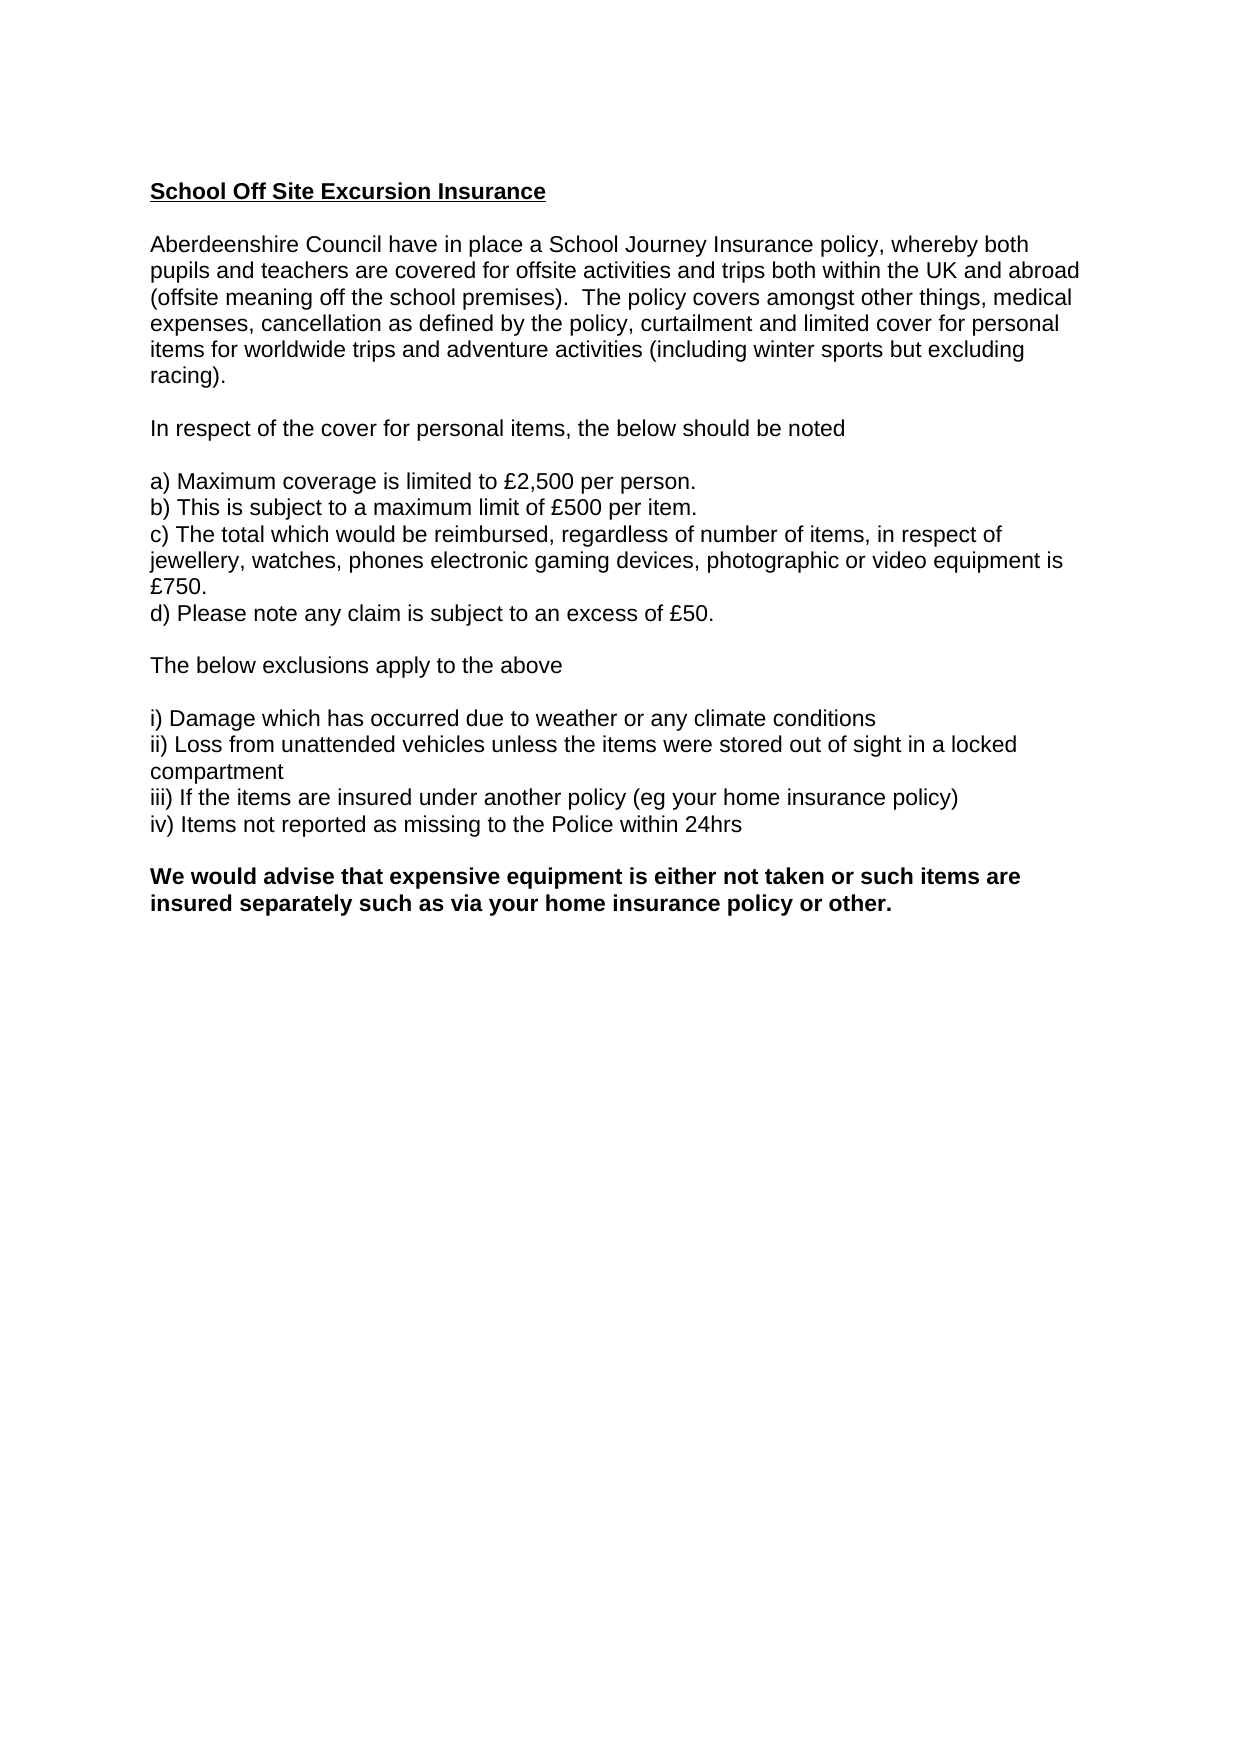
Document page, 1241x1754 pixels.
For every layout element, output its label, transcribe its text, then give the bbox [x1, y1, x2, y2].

text i) Damage which has occurred due to weather or any climate conditions [150, 705, 1090, 731]
text We would advise that expensive equipment is either not taken or such items are insured separately such as via your home insurance policy or other. [150, 863, 1090, 916]
text In respect of the cover for personal items, the below should be noted [150, 415, 1090, 442]
text ii) Loss from unattended vehicles unless the items were stored out of sight in a locked compartment [150, 731, 1090, 784]
text iv) Items not reported as missing to the Police within 24hrs [150, 811, 1090, 837]
text The below exclusions apply to the above [150, 652, 1090, 679]
text iii) If the items are insured under another policy (eg your home insurance policy) [150, 784, 1090, 811]
text b) This is subject to a maximum limit of £500 per item. [150, 494, 1090, 521]
text School Off Site Excursion Insurance [150, 178, 1090, 204]
text a) Maximum coverage is limited to £2,500 per person. [150, 468, 1090, 494]
text c) The total which would be reimbursed, regardless of number of items, in respect of jewellery, watches, phones electronic gaming devices, photographic or video equipment is £750. [150, 521, 1090, 600]
text d) Please note any claim is subject to an excess of £50. [150, 600, 1090, 626]
text Aberdeenshire Council have in place a School Journey Insurance policy, whereby both pupils and teachers are covered for offsite activities and trips both within the UK and abroad (offsite meaning off the school premises). The policy covers amongst other things, medical expenses, cancellation as defined by the policy, curtailment and limited cover for personal items for worldwide trips and adventure activities (including winter sports but excluding racing). [150, 231, 1090, 389]
